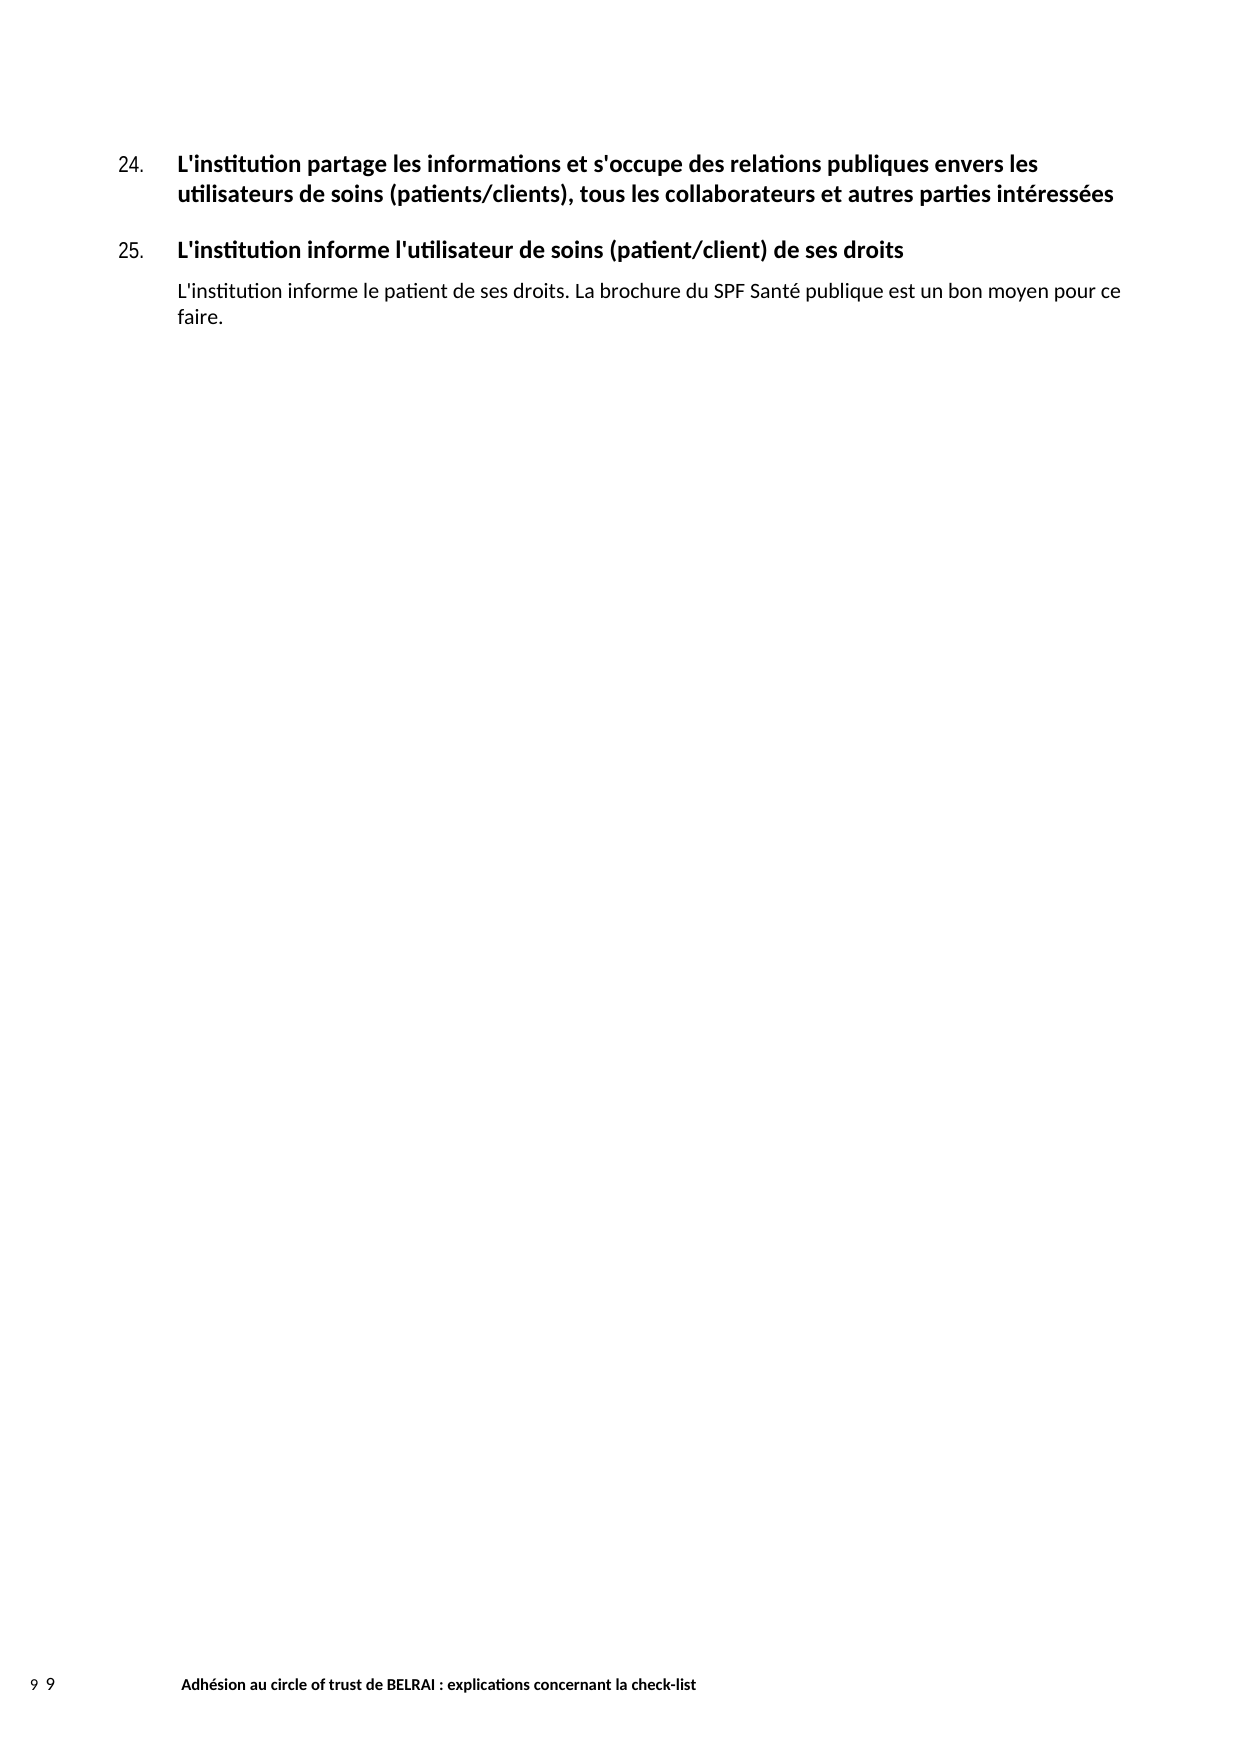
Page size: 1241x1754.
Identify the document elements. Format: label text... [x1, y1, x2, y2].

subtitle L'institution informe l'utilisateur de soins (patient/client) de ses droits [118, 234, 1122, 264]
subtitle L'institution partage les informations et s'occupe des relations publiques envers les utilisateurs de soins (patients/clients), tous les collaborateurs et autres parties intéressées [118, 148, 1122, 209]
text L'institution informe le patient de ses droits. La brochure du SPF Santé publique est un bon moyen pour ce faire. [177, 277, 1122, 330]
